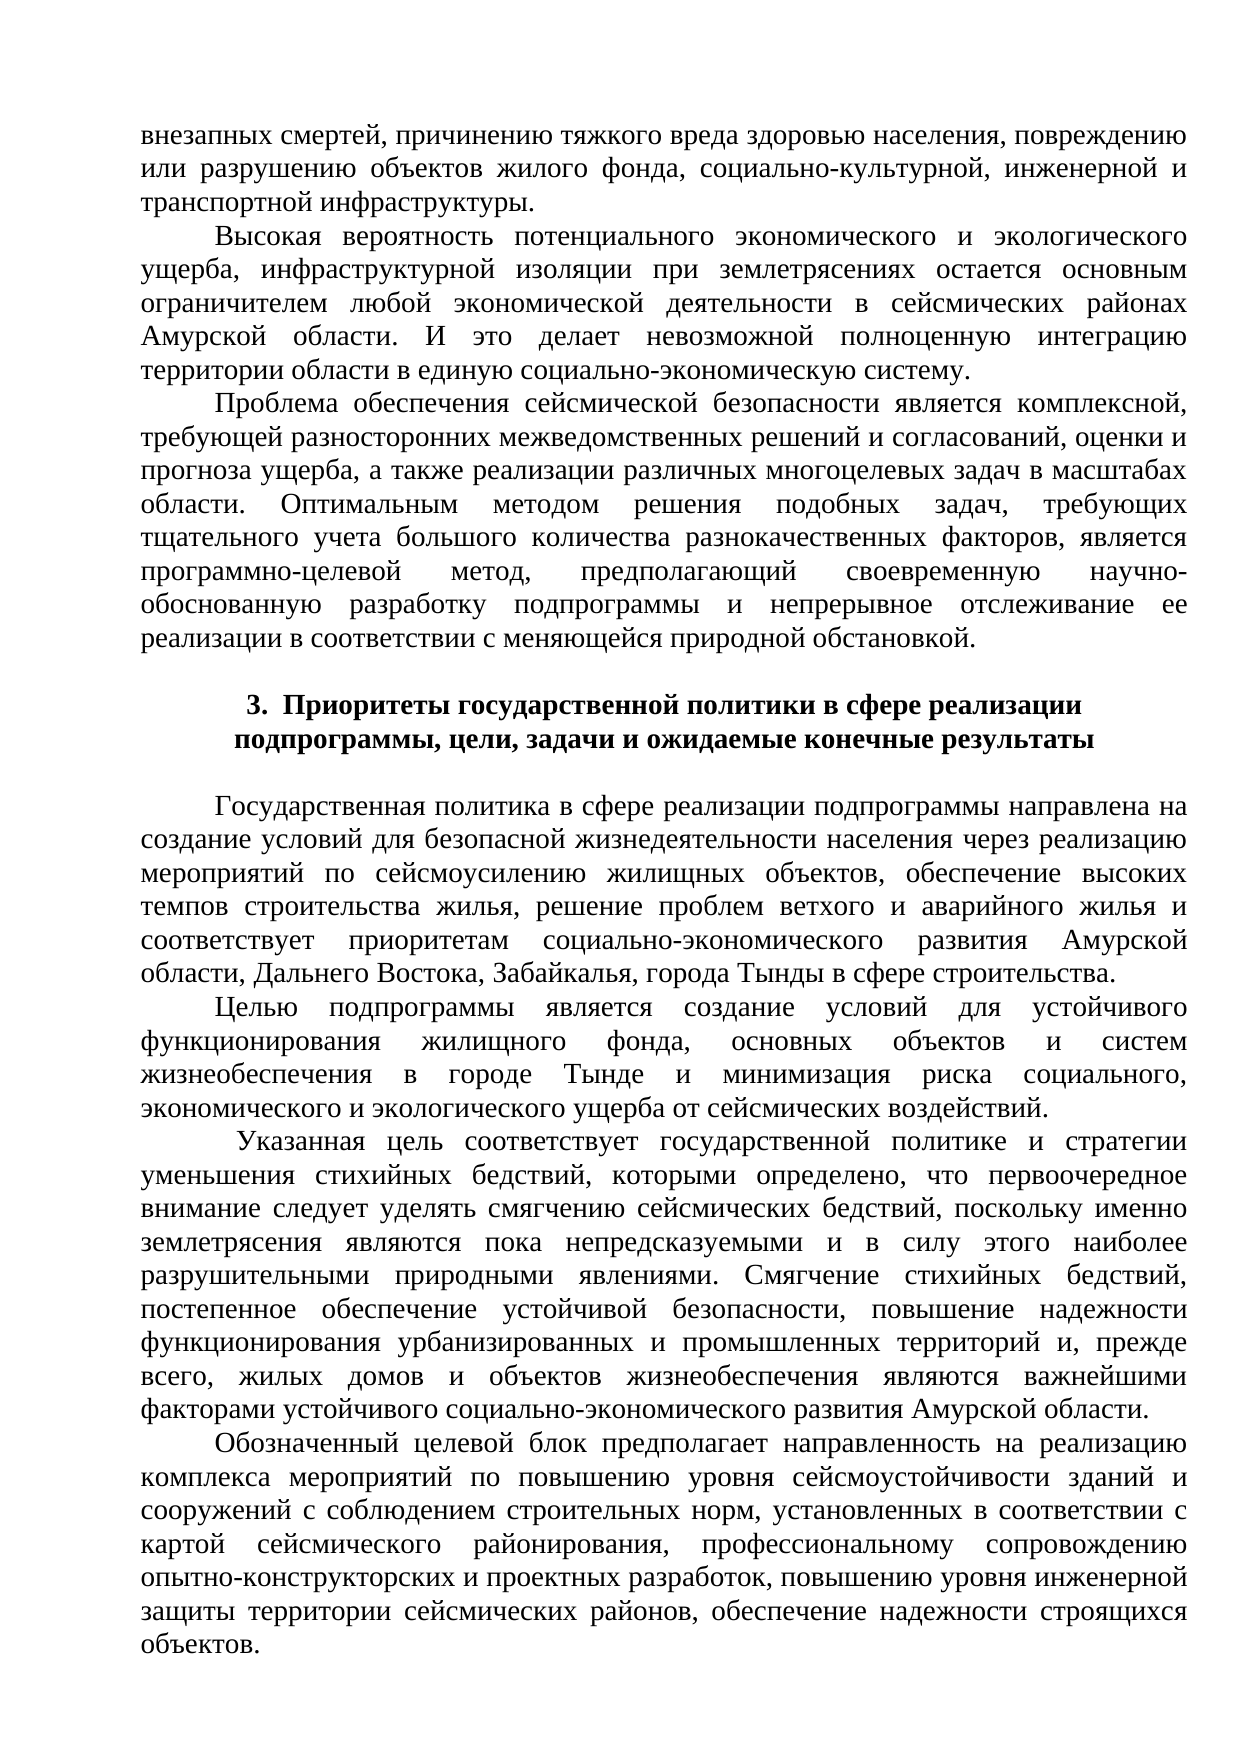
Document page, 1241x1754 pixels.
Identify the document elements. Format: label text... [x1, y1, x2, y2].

text Целью подпрограммы является создание условий для устойчивого функционирования жилищного фонда, основных объектов и систем жизнеобеспечения в городе Тынде и минимизация риска социального, экономического и экологического ущерба от сейсмических воздействий. [140, 989, 1188, 1123]
text Обозначенный целевой блок предполагает направленность на реализацию комплекса мероприятий по повышению уровня сейсмоустойчивости зданий и сооружений с соблюдением строительных норм, установленных в соответствии с картой сейсмического районирования, профессиональному сопровождению опытно-конструкторских и проектных разработок, повышению уровня инженерной защиты территории сейсмических районов, обеспечение надежности строящихся объектов. [140, 1425, 1188, 1660]
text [140, 117, 1188, 218]
text Государственная политика в сфере реализации подпрограммы направлена на создание условий для безопасной жизнедеятельности населения через реализацию мероприятий по сейсмоусилению жилищных объектов, обеспечение высоких темпов строительства жилья, решение проблем ветхого и аварийного жилья и соответствует приоритетам социально-экономического развития Амурской области, Дальнего Востока, Забайкалья, города Тынды в сфере строительства. [140, 788, 1188, 989]
text 3. Приоритеты государственной политики в сфере реализации подпрограммы, цели, задачи и ожидаемые конечные результаты [140, 687, 1188, 754]
text Высокая вероятность потенциального экономического и экологического ущерба, инфраструктурной изоляции при землетрясениях остается основным ограничителем любой экономической деятельности в сейсмических районах Амурской области. И это делает невозможной полноценную интеграцию территории области в единую социально-экономическую систему. [140, 218, 1188, 385]
text Проблема обеспечения сейсмической безопасности является комплексной, требующей разносторонних межведомственных решений и согласований, оценки и прогноза ущерба, а также реализации различных многоцелевых задач в масштабах области. Оптимальным методом решения подобных задач, требующих тщательного учета большого количества разнокачественных факторов, является программно-целевой метод, предполагающий своевременную научно-обоснованную разработку подпрограммы и непрерывное отслеживание ее реализации в соответствии с меняющейся природной обстановкой. [140, 385, 1188, 654]
text Указанная цель соответствует государственной политике и стратегии уменьшения стихийных бедствий, которыми определено, что первоочередное внимание следует уделять смягчению сейсмических бедствий, поскольку именно землетрясения являются пока непредсказуемыми и в силу этого наиболее разрушительными природными явлениями. Смягчение стихийных бедствий, постепенное обеспечение устойчивой безопасности, повышение надежности функционирования урбанизированных и промышленных территорий и, прежде всего, жилых домов и объектов жизнеобеспечения являются важнейшими факторами устойчивого социально-экономического развития Амурской области. [140, 1123, 1188, 1425]
